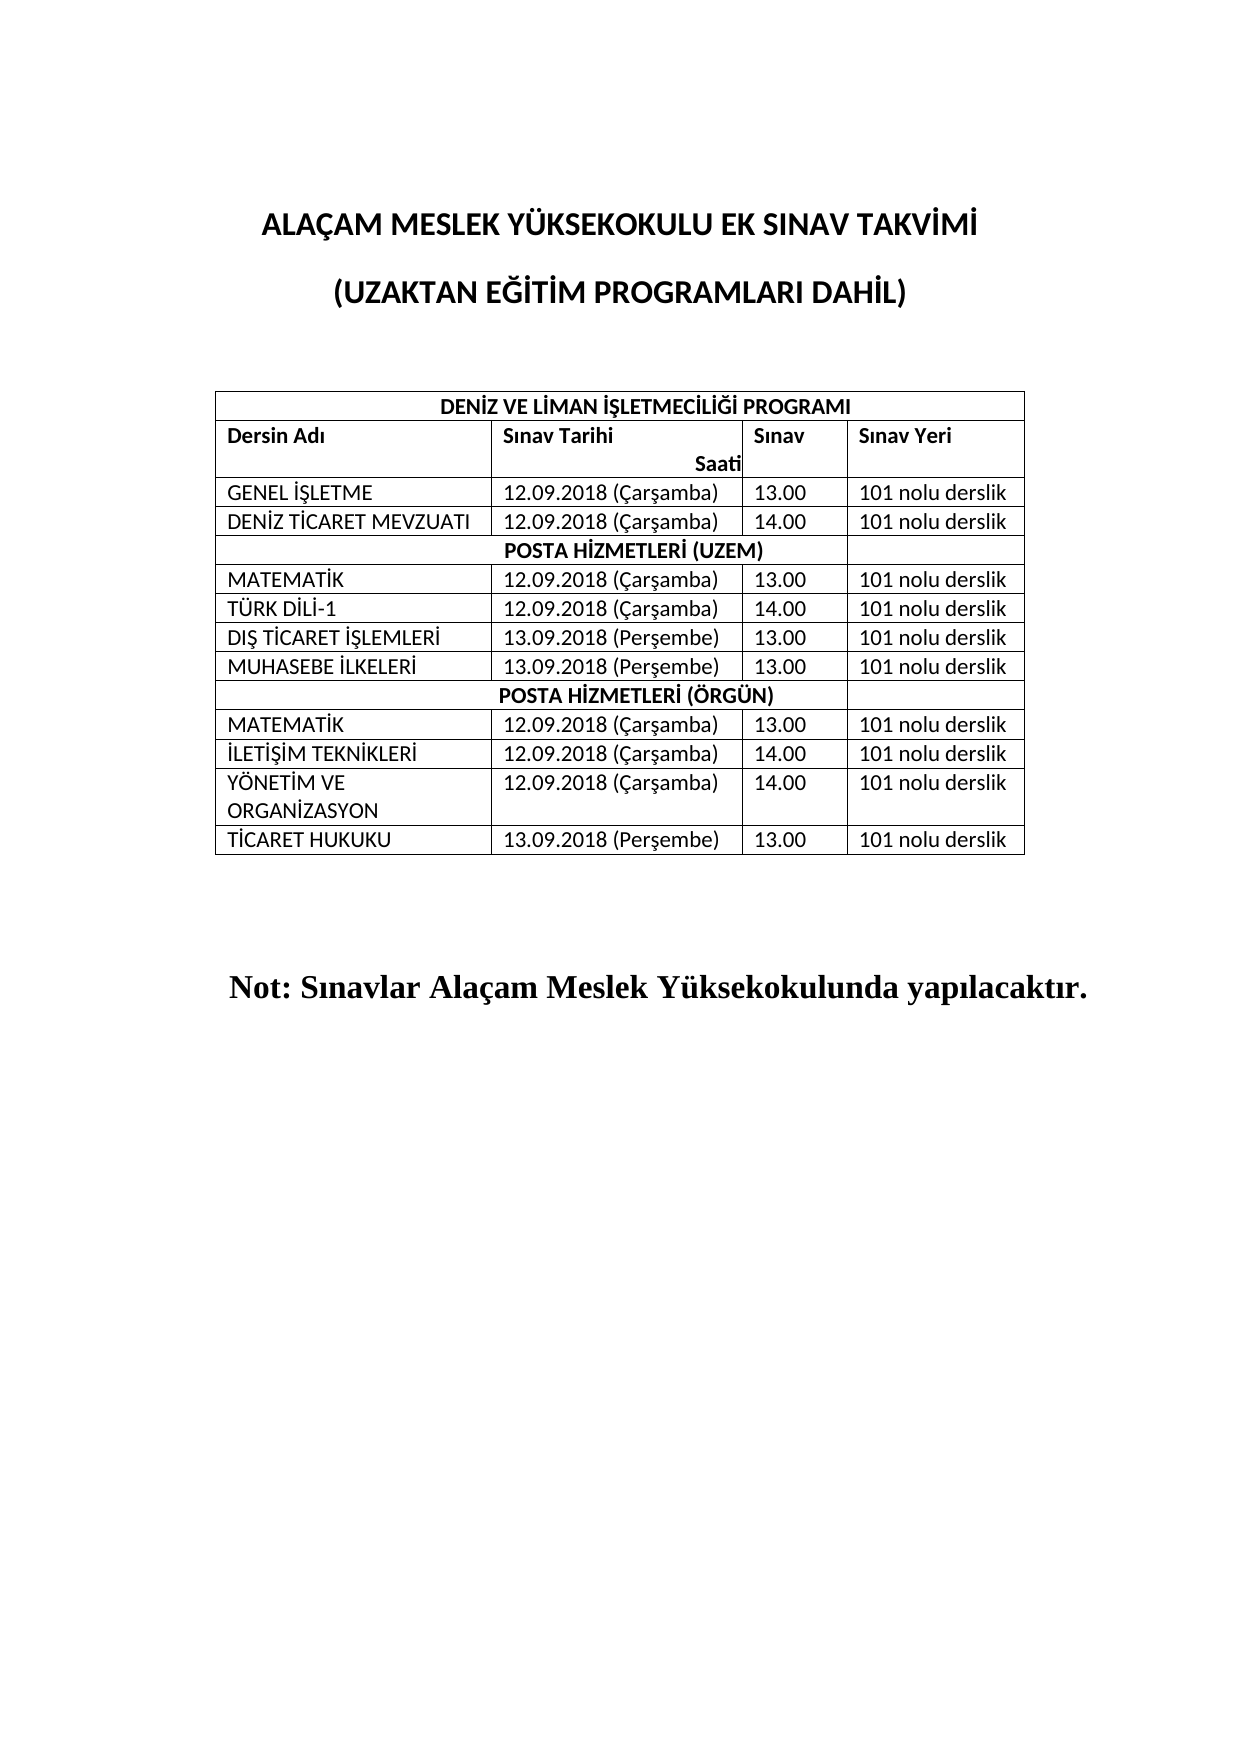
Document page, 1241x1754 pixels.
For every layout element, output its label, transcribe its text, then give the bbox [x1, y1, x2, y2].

table_cell 14.00 [743, 507, 847, 535]
table_cell 101 nolu derslik [848, 478, 1024, 506]
table_cell Sınav Yeri [848, 421, 1024, 477]
table_cell 12.09.2018 (Çarşamba) [492, 740, 742, 767]
table_cell 101 nolu derslik [848, 507, 1024, 535]
table_cell POSTA HİZMETLERİ (UZEM) [216, 536, 847, 564]
table_header DENİZ VE LİMAN İŞLETMECİLİĞİ PROGRAMI [216, 392, 1024, 420]
table_cell 13.00 [743, 478, 847, 506]
table_cell MATEMATİK [216, 565, 491, 593]
table_cell 12.09.2018 (Çarşamba) [492, 594, 742, 622]
text (UZAKTAN EĞİTİM PROGRAMLARI DAHİL) [148, 271, 1093, 312]
table_cell 13.00 [743, 826, 847, 854]
table_cell 13.00 [743, 565, 847, 593]
table_cell 101 nolu derslik [848, 623, 1024, 651]
table_cell 101 nolu derslik [848, 740, 1024, 767]
table_cell 13.00 [743, 710, 847, 738]
table_cell 13.09.2018 (Perşembe) [492, 652, 742, 680]
table_cell 101 nolu derslik [848, 826, 1024, 854]
table_cell 101 nolu derslik [848, 710, 1024, 738]
table_cell MATEMATİK [216, 710, 491, 738]
table_cell GENEL İŞLETME [216, 478, 491, 506]
table_cell Sınav Saati [743, 421, 847, 477]
table_cell İLETİŞİM TEKNİKLERİ [216, 740, 491, 767]
table_cell TÜRK DİLİ-1 [216, 594, 491, 622]
table_cell DENİZ TİCARET MEVZUATI [216, 507, 491, 535]
table_cell 14.00 [743, 594, 847, 622]
table_cell 14.00 [743, 740, 847, 767]
table_cell 12.09.2018 (Çarşamba) [492, 478, 742, 506]
table_cell DIŞ TİCARET İŞLEMLERİ [216, 623, 491, 651]
table_cell 14.00 [743, 769, 847, 824]
table_cell 12.09.2018 (Çarşamba) [492, 507, 742, 535]
table_cell [848, 536, 1024, 564]
table_cell TİCARET HUKUKU [216, 826, 491, 854]
text Not: Sınavlar Alaçam Meslek Yüksekokulunda yapılacaktır. [148, 968, 1093, 1006]
table_cell 13.00 [743, 652, 847, 680]
table_cell 13.00 [743, 623, 847, 651]
table_cell 101 nolu derslik [848, 652, 1024, 680]
table_cell 101 nolu derslik [848, 565, 1024, 593]
table_cell [848, 681, 1024, 709]
table_cell Sınav Tarihi [492, 421, 742, 477]
table_cell 12.09.2018 (Çarşamba) [492, 710, 742, 738]
table_cell 101 nolu derslik [848, 594, 1024, 622]
table_cell 101 nolu derslik [848, 769, 1024, 824]
table_cell YÖNETİM VE ORGANİZASYON [216, 769, 491, 824]
table_cell Dersin Adı [216, 421, 491, 477]
table_cell MUHASEBE İLKELERİ [216, 652, 491, 680]
table_cell 12.09.2018 (Çarşamba) [492, 769, 742, 824]
table_cell 13.09.2018 (Perşembe) [492, 623, 742, 651]
table_cell 13.09.2018 (Perşembe) [492, 826, 742, 854]
table_cell POSTA HİZMETLERİ (ÖRGÜN) [216, 681, 847, 709]
text ALAÇAM MESLEK YÜKSEKOKULU EK SINAV TAKVİMİ [148, 203, 1093, 244]
table_cell 12.09.2018 (Çarşamba) [492, 565, 742, 593]
